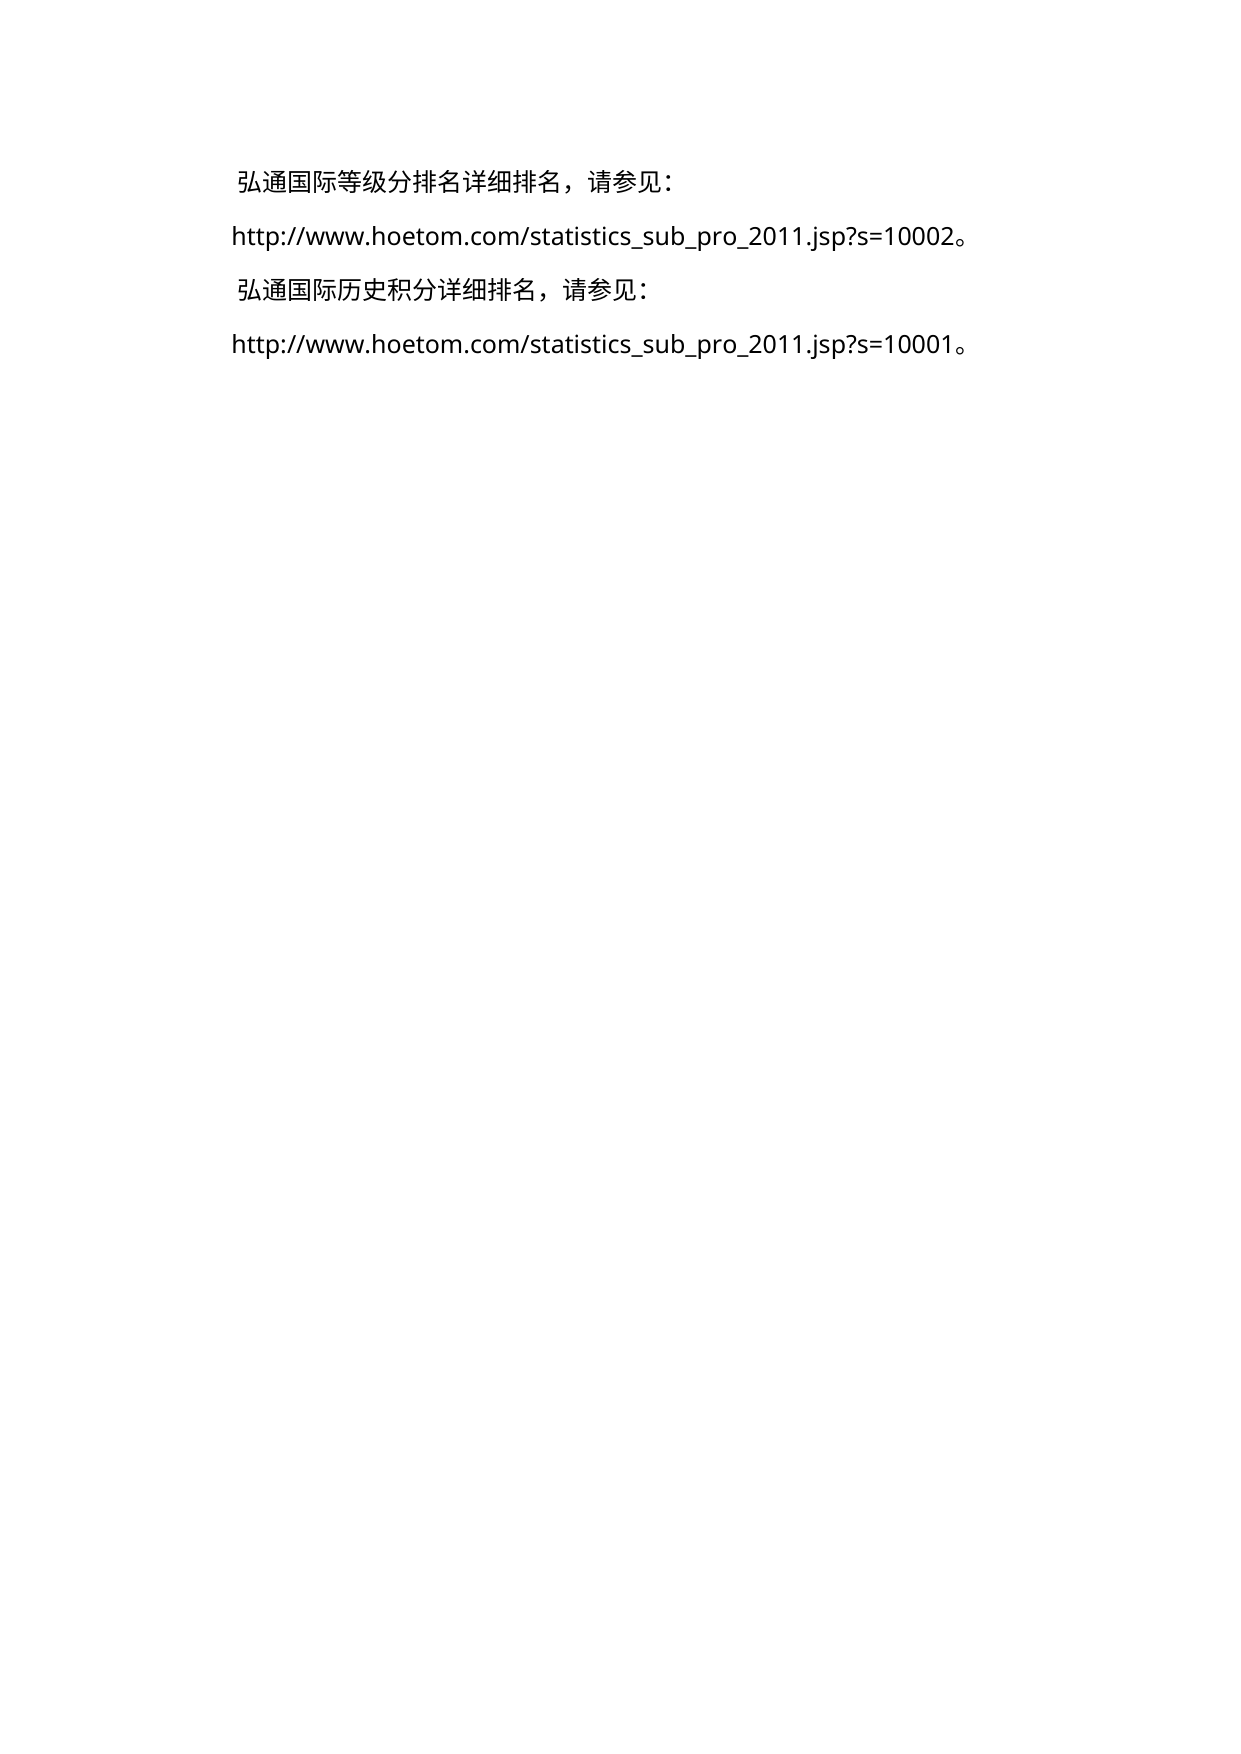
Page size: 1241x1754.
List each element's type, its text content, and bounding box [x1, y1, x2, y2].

text http://www.hoetom.com/statistics_sub_pro_2011.jsp?s=10002。 [187, 216, 1053, 252]
text 弘通国际等级分排名详细排名，请参见： [187, 162, 1053, 198]
text http://www.hoetom.com/statistics_sub_pro_2011.jsp?s=10001。 [187, 324, 1053, 361]
text 弘通国际历史积分详细排名，请参见： [187, 270, 1053, 307]
